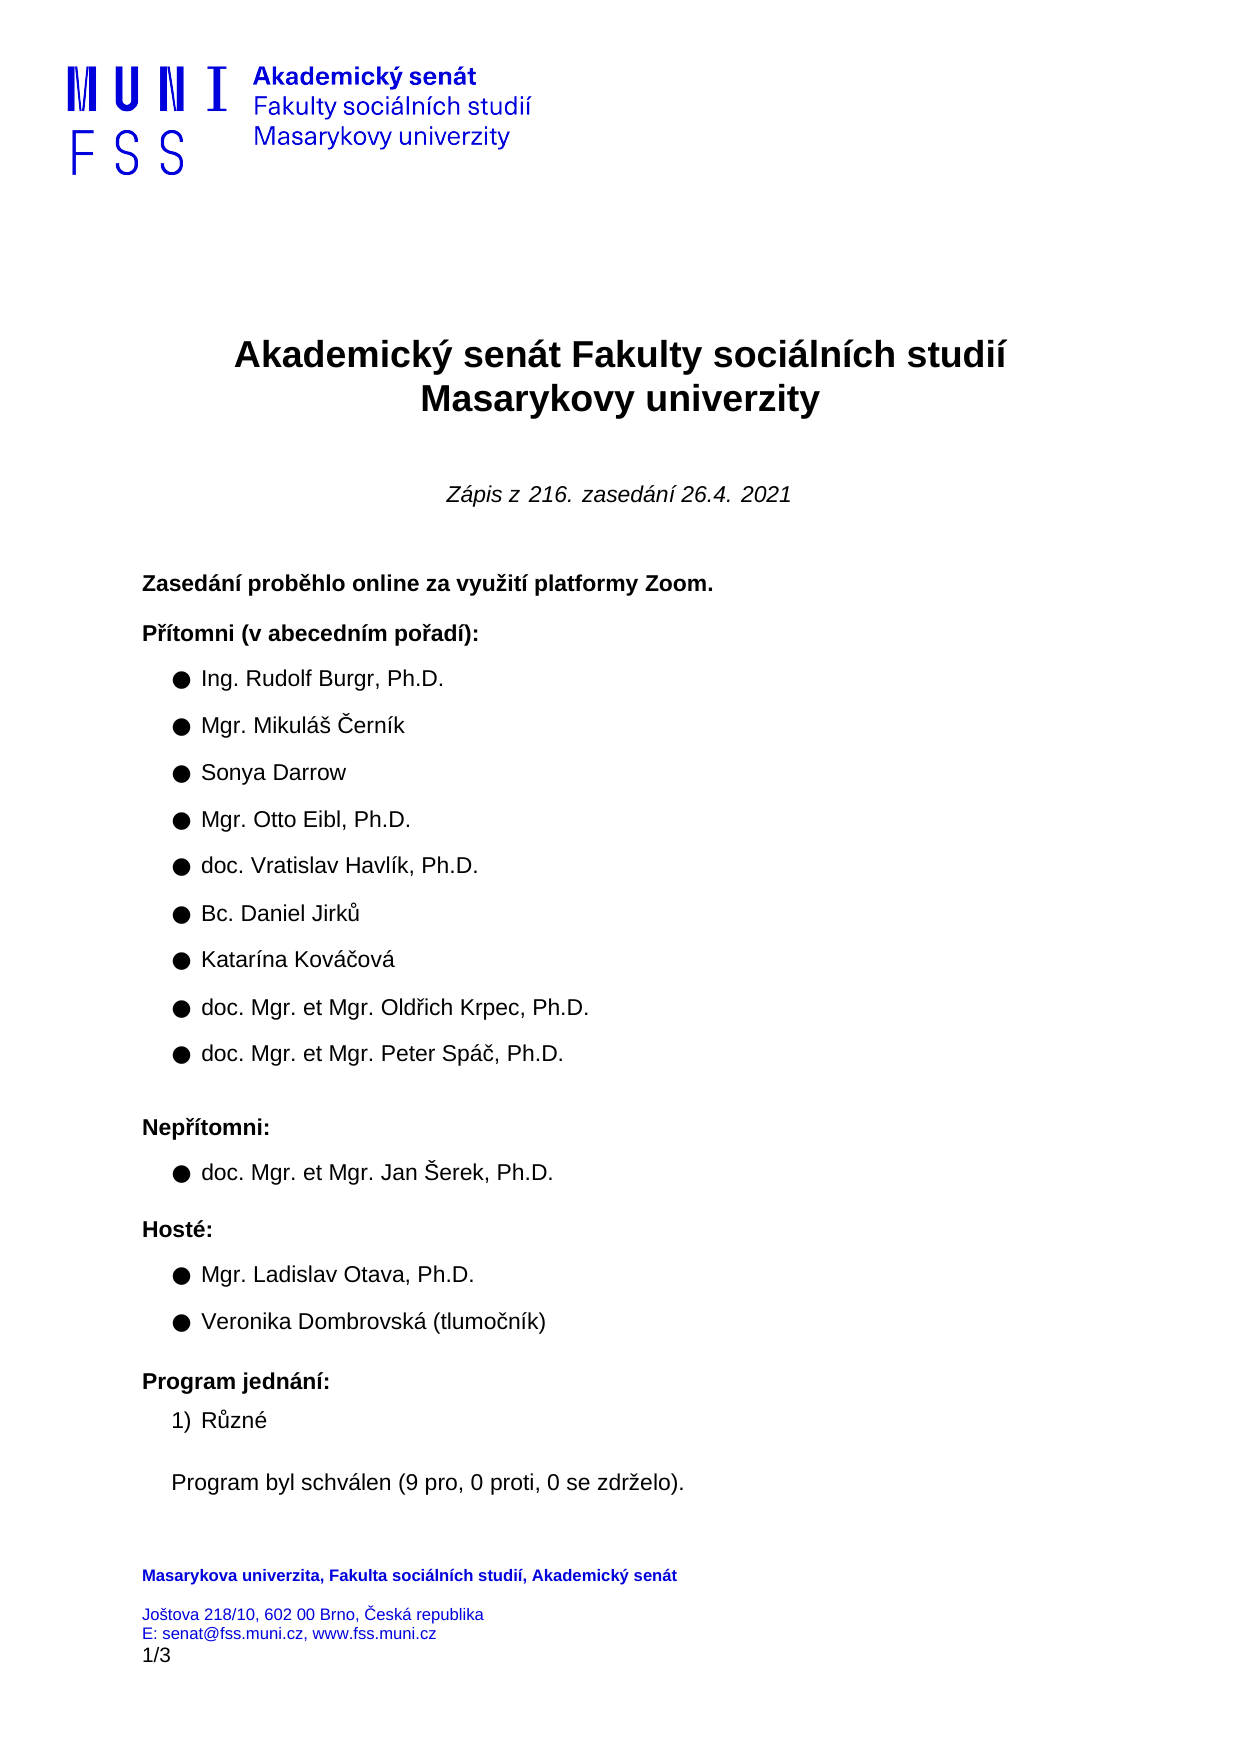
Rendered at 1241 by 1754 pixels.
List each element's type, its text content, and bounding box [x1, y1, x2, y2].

text Hosté: [142, 1216, 1098, 1243]
list Mgr. Otto Eibl, Ph.D. [171, 793, 1098, 840]
subtitle Akademický senát Fakulty sociálních studií Masarykovy univerzity [142, 333, 1098, 419]
list doc. Mgr. et Mgr. Jan Šerek, Ph.D. [171, 1146, 1098, 1193]
list doc. Mgr. et Mgr. Oldřich Krpec, Ph.D. [171, 981, 1098, 1028]
list Veronika Dombrovská (tlumočník) [171, 1296, 1098, 1343]
list Katarína Kováčová [171, 934, 1098, 981]
list Bc. Daniel Jirků [171, 887, 1098, 934]
list doc. Mgr. et Mgr. Peter Spáč, Ph.D. [171, 1028, 1098, 1075]
text Přítomni (v abecedním pořadí): [142, 619, 1098, 646]
list Ing. Rudolf Burgr, Ph.D. [171, 652, 1098, 699]
picture [39, 38, 560, 203]
list Sonya Darrow [171, 746, 1098, 793]
text Nepřítomni: [142, 1114, 1098, 1140]
list Mgr. Ladislav Otava, Ph.D. [171, 1249, 1098, 1296]
text Zasedání proběhlo online za využití platformy Zoom. [142, 570, 1098, 597]
text Program byl schválen (9 pro, 0 proti, 0 se zdrželo). [171, 1469, 1098, 1496]
text Zápis z 216. zasedání 26.4. 2021 [142, 481, 1098, 508]
list Různé [171, 1407, 1098, 1433]
list doc. Vratislav Havlík, Ph.D. [171, 840, 1098, 887]
list Mgr. Mikuláš Černík [171, 699, 1098, 746]
text Program jednání: [142, 1368, 1098, 1394]
